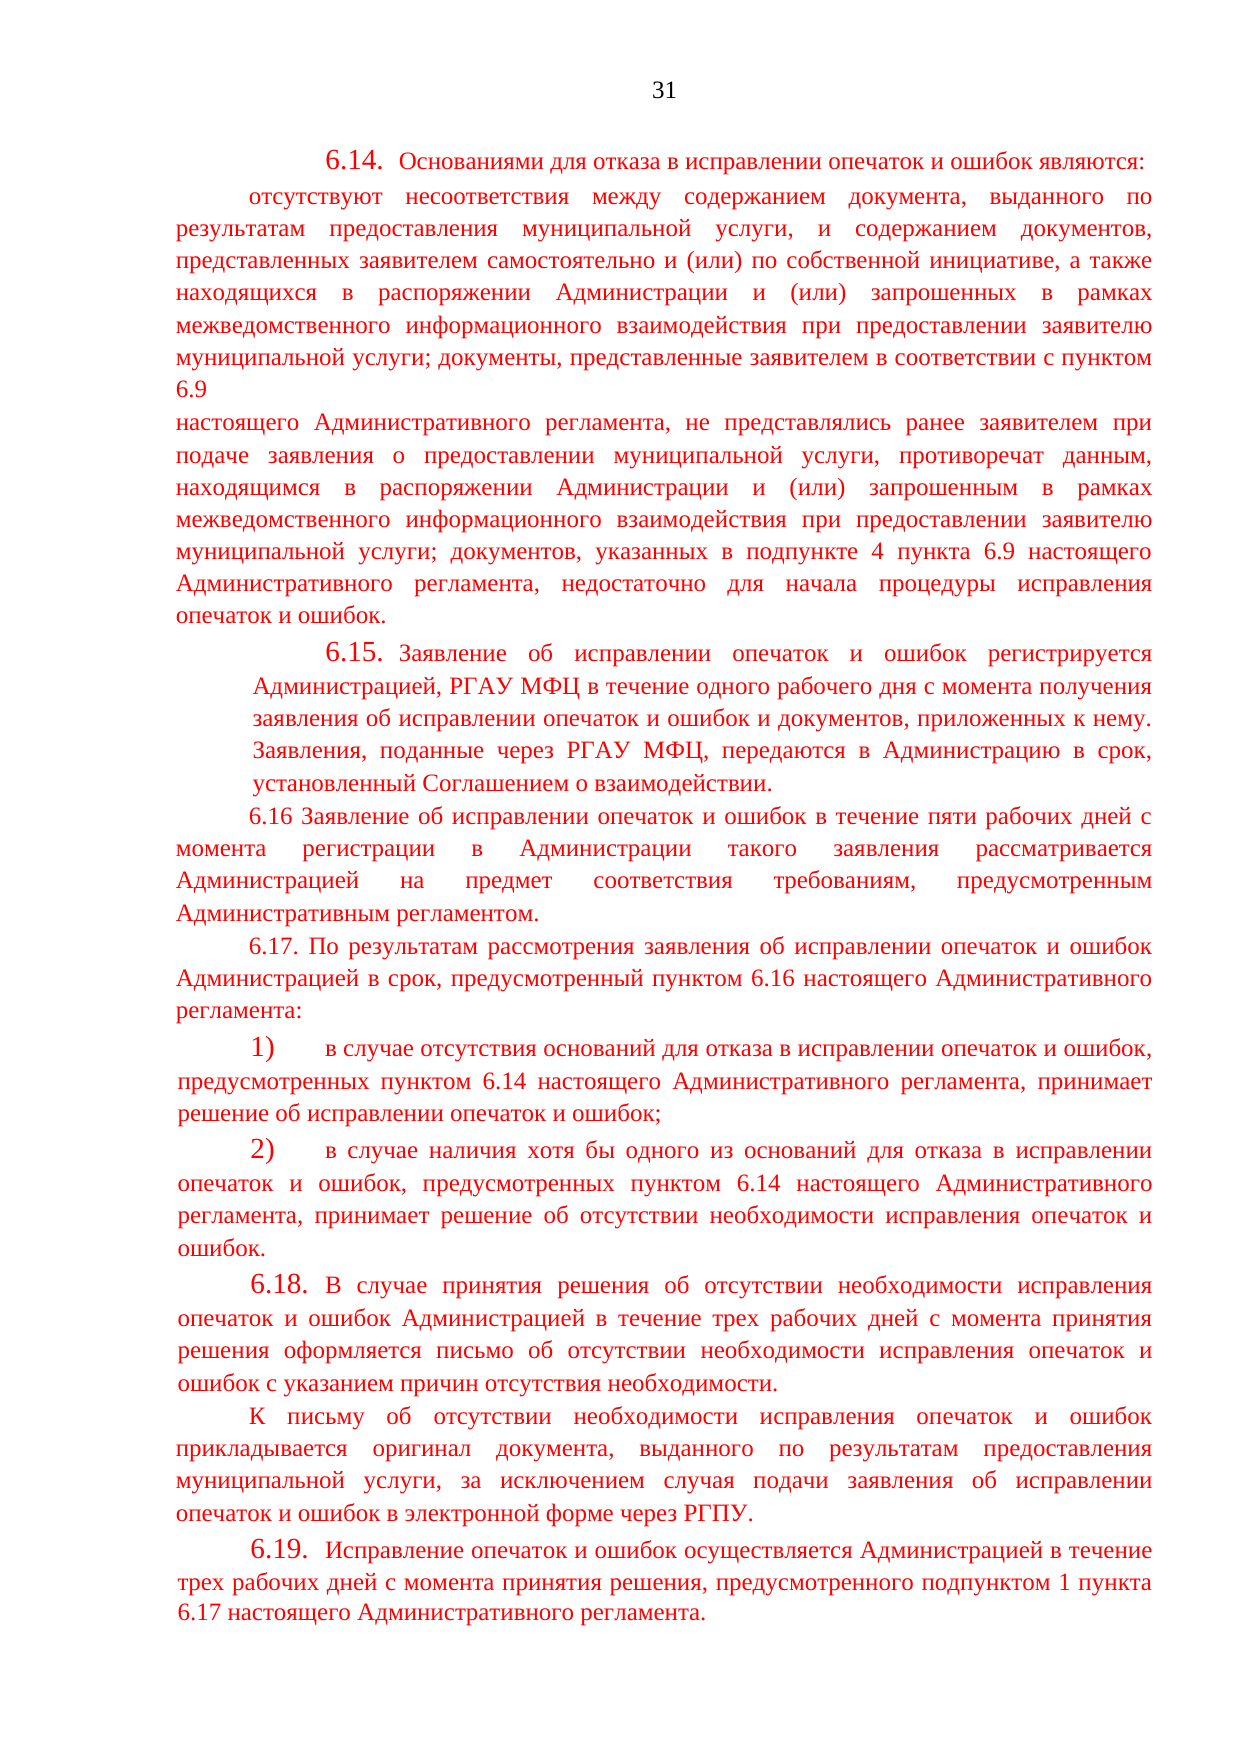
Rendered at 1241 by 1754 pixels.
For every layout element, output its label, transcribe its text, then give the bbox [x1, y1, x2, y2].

text К письму об отсутствии необходимости исправления опечаток и ошибок прикладывается оригинал документа, выданного по результатам предоставления муниципальной услуги, за исключением случая подачи заявления об исправлении опечаток и ошибок в электронной форме через РГПУ. [176, 1401, 1153, 1526]
list Исправление опечаток и ошибок осуществляется Администрацией в течение трех рабочих дней с момента принятия решения, предусмотренного подпунктом 1 пункта 6.17 настоящего Административного регламента. [177, 1531, 1153, 1626]
list Основаниями для отказа в исправлении опечаток и ошибок являются: [252, 142, 1153, 176]
list в случае отсутствия оснований для отказа в исправлении опечаток и ошибок, предусмотренных пунктом 6.14 настоящего Административного регламента, принимает решение об исправлении опечаток и ошибок; [177, 1029, 1153, 1127]
text 6.17. По результатам рассмотрения заявления об исправлении опечаток и ошибок Администрацией в срок, предусмотренный пунктом 6.16 настоящего Административного регламента: [176, 931, 1153, 1024]
text настоящего Административного регламента, не представлялись ранее заявителем при подаче заявления о предоставлении муниципальной услуги, противоречат данным, находящимся в распоряжении Администрации и (или) запрошенным в рамках межведомственного информационного взаимодействия при предоставлении заявителю муниципальной услуги; документов, указанных в подпункте 4 пункта 6.9 настоящего Административного регламента, недостаточно для начала процедуры исправления опечаток и ошибок. [176, 407, 1153, 629]
list Заявление об исправлении опечаток и ошибок регистрируется Администрацией, РГАУ МФЦ в течение одного рабочего дня с момента получения заявления об исправлении опечаток и ошибок и документов, приложенных к нему. Заявления, поданные через РГАУ МФЦ, передаются в Администрацию в срок, установленный Соглашением о взаимодействии. [252, 634, 1153, 796]
text 6.16 Заявление об исправлении опечаток и ошибок в течение пяти рабочих дней с момента регистрации в Администрации такого заявления рассматривается Администрацией на предмет соответствия требованиям, предусмотренным Административным регламентом. [176, 801, 1153, 926]
text отсутствуют несоответствия между содержанием документа, выданного по результатам предоставления муниципальной услуги, и содержанием документов, представленных заявителем самостоятельно и (или) по собственной инициативе, а также находящихся в распоряжении Администрации и (или) запрошенных в рамках межведомственного информационного взаимодействия при предоставлении заявителю муниципальной услуги; документы, представленные заявителем в соответствии с пунктом 6.9 [176, 181, 1153, 403]
list в случае наличия хотя бы одного из оснований для отказа в исправлении опечаток и ошибок, предусмотренных пунктом 6.14 настоящего Административного регламента, принимает решение об отсутствии необходимости исправления опечаток и ошибок. [177, 1131, 1153, 1262]
list В случае принятия решения об отсутствии необходимости исправления опечаток и ошибок Администрацией в течение трех рабочих дней с момента принятия решения оформляется письмо об отсутствии необходимости исправления опечаток и ошибок с указанием причин отсутствия необходимости. [177, 1266, 1153, 1396]
